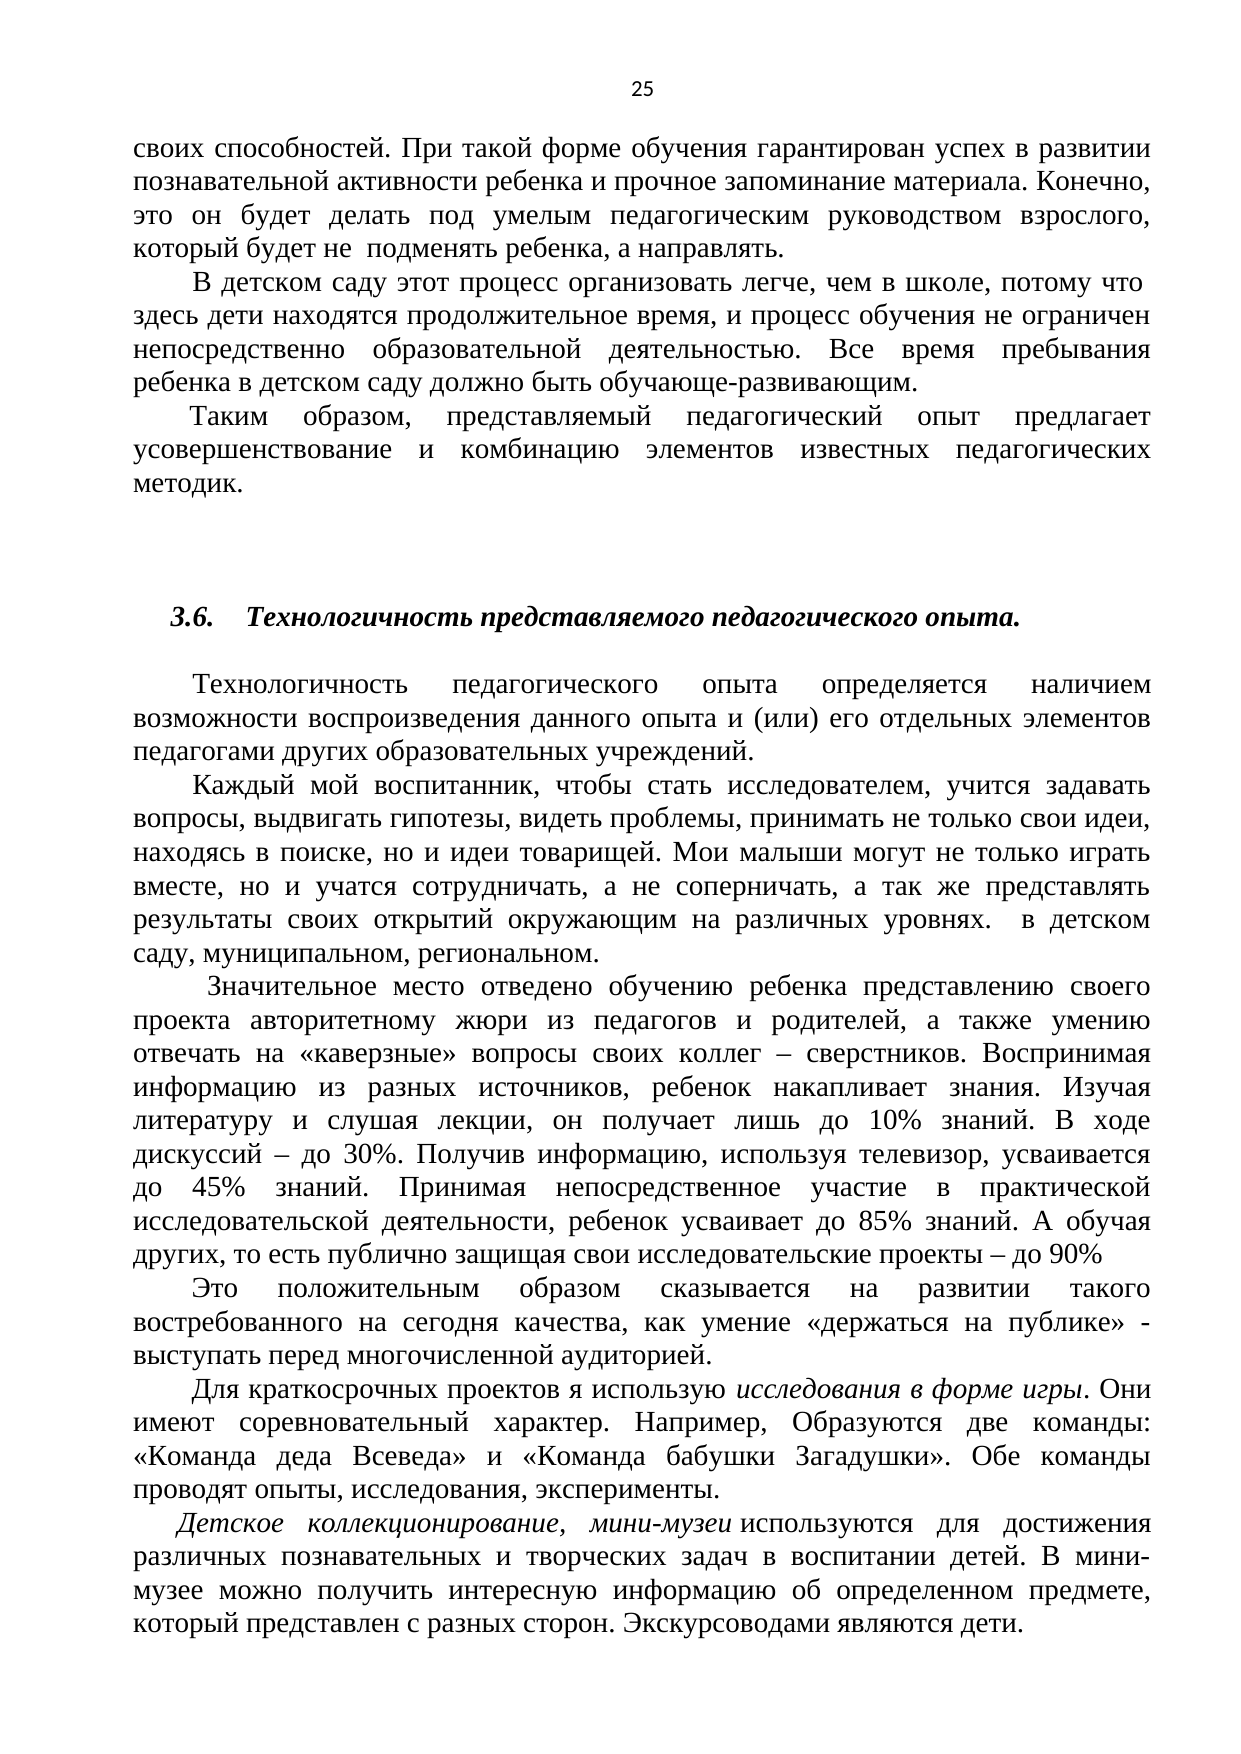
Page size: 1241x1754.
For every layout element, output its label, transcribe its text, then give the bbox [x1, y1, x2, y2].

text Таким образом, представляемый педагогический опыт предлагает усовершенствование и комбинацию элементов известных педагогических методик. [133, 398, 1152, 499]
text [133, 130, 1152, 264]
list Технологичность представляемого педагогического опыта. [170, 599, 1152, 633]
text Каждый мой воспитанник, чтобы стать исследователем, учится задавать вопросы, выдвигать гипотезы, видеть проблемы, принимать не только свои идеи, находясь в поиске, но и идеи товарищей. Мои малыши могут не только играть вместе, но и учатся сотрудничать, а не соперничать, а так же представлять результаты своих открытий окружающим на различных уровнях. в детском саду, муниципальном, региональном. [133, 767, 1152, 968]
text В детском саду этот процесс организовать легче, чем в школе, потому что здесь дети находятся продолжительное время, и процесс обучения не ограничен непосредственно образовательной деятельностью. Все время пребывания ребенка в детском саду должно быть обучающе-развивающим. [133, 264, 1152, 398]
text Детское коллекционирование, мини-музеи используются для достижения различных познавательных и творческих задач в воспитании детей. В мини-музее можно получить интересную информацию об определенном предмете, который представлен с разных сторон. Экскурсоводами являются дети. [133, 1505, 1152, 1639]
text Это положительным образом сказывается на развитии такого востребованного на сегодня качества, как умение «держаться на публике» - выступать перед многочисленной аудиторией. [133, 1270, 1152, 1371]
text Технологичность педагогического опыта определяется наличием возможности воспроизведения данного опыта и (или) его отдельных элементов педагогами других образовательных учреждений. [133, 666, 1152, 767]
text Значительное место отведено обучению ребенка представлению своего проекта авторитетному жюри из педагогов и родителей, а также умению отвечать на «каверзные» вопросы своих коллег – сверстников. Воспринимая информацию из разных источников, ребенок накапливает знания. Изучая литературу и слушая лекции, он получает лишь до 10% знаний. В ходе дискуссий – до 30%. Получив информацию, используя телевизор, усваивается до 45% знаний. Принимая непосредственное участие в практической исследовательской деятельности, ребенок усваивает до 85% знаний. А обучая других, то есть публично защищая свои исследовательские проекты – до 90% [133, 968, 1152, 1270]
text Для краткосрочных проектов я использую исследования в форме игры. Они имеют соревновательный характер. Например, Образуются две команды: «Команда деда Всеведа» и «Команда бабушки Загадушки». Обе команды проводят опыты, исследования, эксперименты. [133, 1371, 1152, 1505]
